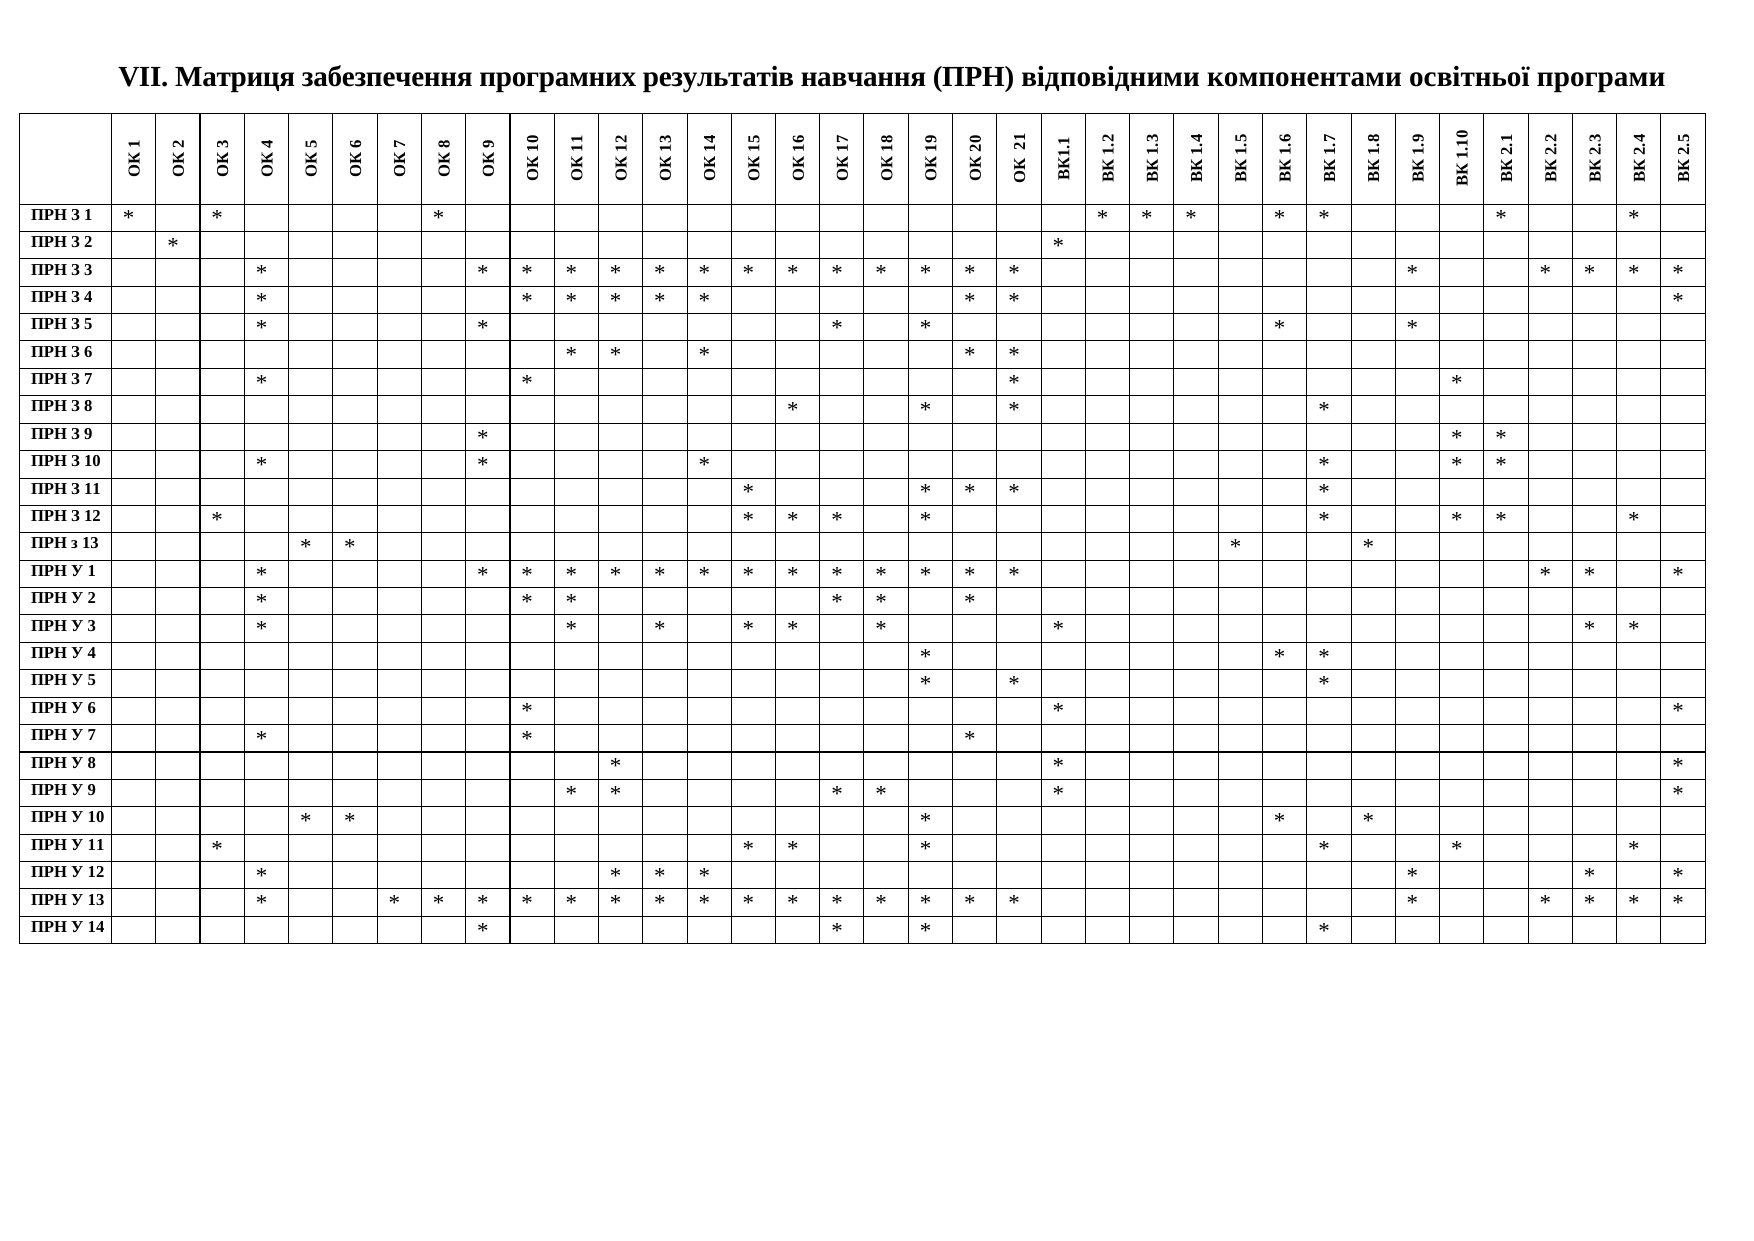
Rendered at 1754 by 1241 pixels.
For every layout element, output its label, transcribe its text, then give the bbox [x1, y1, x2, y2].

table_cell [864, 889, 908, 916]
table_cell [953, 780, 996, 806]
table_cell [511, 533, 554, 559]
table_cell [466, 396, 509, 423]
table_cell [820, 341, 863, 368]
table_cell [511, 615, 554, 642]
table_cell ПРН З 7 [20, 369, 111, 395]
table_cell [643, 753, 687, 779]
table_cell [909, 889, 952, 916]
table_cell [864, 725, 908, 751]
table_cell * [953, 287, 996, 313]
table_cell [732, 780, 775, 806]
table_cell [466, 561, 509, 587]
table_header ВК 1.4 [1174, 114, 1218, 203]
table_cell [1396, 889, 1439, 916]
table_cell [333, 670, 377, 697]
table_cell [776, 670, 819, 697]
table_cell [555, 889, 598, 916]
table_cell [112, 287, 155, 313]
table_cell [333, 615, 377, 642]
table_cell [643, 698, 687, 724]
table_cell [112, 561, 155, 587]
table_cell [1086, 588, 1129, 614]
table_cell [732, 314, 775, 340]
table_cell [953, 232, 996, 258]
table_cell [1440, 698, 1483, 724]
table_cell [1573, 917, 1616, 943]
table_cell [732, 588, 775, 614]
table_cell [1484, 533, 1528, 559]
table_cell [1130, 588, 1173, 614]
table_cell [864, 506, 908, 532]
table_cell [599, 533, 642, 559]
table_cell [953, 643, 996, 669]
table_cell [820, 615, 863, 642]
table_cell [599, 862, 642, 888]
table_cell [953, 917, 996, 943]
table_cell [1352, 424, 1395, 450]
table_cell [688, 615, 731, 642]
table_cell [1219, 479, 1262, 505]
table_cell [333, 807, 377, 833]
table_header ОК 6 [333, 114, 377, 203]
table_cell * [820, 259, 863, 286]
table_cell * [688, 287, 731, 313]
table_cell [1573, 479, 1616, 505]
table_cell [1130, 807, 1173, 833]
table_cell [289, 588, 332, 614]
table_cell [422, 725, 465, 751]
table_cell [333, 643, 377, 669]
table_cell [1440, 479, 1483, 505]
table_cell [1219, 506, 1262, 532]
table_cell [1130, 369, 1173, 395]
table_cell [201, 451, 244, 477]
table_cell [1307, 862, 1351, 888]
table_cell * [1661, 287, 1705, 313]
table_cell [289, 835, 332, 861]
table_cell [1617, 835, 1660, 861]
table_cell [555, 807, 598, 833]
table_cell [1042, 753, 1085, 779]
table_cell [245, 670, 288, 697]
table_cell [864, 314, 908, 340]
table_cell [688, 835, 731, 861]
table_cell * [776, 259, 819, 286]
table_cell [1484, 287, 1528, 313]
table_cell * [1573, 259, 1616, 286]
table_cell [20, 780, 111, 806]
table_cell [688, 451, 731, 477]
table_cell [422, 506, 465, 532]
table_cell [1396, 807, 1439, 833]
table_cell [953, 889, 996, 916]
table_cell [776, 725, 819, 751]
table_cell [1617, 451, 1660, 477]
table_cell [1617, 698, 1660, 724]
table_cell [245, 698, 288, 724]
table_cell [997, 424, 1041, 450]
table_header ОК 4 [245, 114, 288, 203]
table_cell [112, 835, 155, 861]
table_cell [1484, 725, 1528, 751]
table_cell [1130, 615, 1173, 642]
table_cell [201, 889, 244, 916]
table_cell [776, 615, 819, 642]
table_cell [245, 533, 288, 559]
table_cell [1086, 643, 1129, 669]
table_cell [112, 424, 155, 450]
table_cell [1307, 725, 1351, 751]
table_cell [112, 369, 155, 395]
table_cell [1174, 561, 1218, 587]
table_header [20, 114, 111, 203]
table_cell [1617, 396, 1660, 423]
table_cell [378, 232, 421, 258]
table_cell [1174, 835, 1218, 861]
table_cell [1174, 424, 1218, 450]
table_header ОК 13 [643, 114, 687, 203]
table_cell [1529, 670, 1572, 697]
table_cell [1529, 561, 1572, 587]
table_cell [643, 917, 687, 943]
table_cell * [1307, 205, 1351, 231]
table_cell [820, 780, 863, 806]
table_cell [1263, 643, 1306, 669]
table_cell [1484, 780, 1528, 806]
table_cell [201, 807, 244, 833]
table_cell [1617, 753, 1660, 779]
table_cell * [953, 341, 996, 368]
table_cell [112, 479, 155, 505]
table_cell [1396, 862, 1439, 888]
table_cell * [1086, 205, 1129, 231]
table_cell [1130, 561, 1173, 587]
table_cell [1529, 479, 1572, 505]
table_cell * [953, 259, 996, 286]
table_cell [378, 424, 421, 450]
table_cell [378, 369, 421, 395]
table_header ВК 2.5 [1661, 114, 1705, 203]
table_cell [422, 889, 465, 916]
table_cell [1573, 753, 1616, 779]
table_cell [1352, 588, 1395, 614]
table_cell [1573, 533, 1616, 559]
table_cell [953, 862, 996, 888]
table_cell [1174, 259, 1218, 286]
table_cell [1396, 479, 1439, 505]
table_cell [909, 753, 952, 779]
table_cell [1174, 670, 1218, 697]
table_cell [1352, 287, 1395, 313]
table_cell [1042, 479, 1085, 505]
table_cell [422, 314, 465, 340]
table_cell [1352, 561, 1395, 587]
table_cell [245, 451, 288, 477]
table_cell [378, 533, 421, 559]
table_cell [1130, 232, 1173, 258]
table_cell [422, 287, 465, 313]
table_cell [156, 341, 199, 368]
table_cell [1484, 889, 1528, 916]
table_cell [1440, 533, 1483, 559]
table_cell [511, 341, 554, 368]
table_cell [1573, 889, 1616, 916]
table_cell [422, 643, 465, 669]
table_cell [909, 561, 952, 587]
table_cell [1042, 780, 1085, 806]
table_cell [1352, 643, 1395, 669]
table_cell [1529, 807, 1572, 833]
table_cell [333, 205, 377, 231]
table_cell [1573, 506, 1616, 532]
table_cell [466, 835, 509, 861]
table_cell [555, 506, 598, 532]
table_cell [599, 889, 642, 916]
table_cell * [1174, 205, 1218, 231]
table_cell * [599, 259, 642, 286]
table_header ВК 1.10 [1440, 114, 1483, 203]
table_cell * [245, 314, 288, 340]
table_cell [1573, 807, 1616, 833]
table_cell [1529, 314, 1572, 340]
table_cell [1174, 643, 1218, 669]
table_cell [112, 259, 155, 286]
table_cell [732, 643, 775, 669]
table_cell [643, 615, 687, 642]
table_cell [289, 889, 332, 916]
table_cell [732, 287, 775, 313]
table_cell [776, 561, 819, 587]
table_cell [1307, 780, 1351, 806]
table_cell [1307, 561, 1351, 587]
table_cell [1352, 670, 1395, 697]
table_cell [732, 424, 775, 450]
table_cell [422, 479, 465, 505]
table_cell [1661, 205, 1705, 231]
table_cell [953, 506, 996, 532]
table_cell [1484, 314, 1528, 340]
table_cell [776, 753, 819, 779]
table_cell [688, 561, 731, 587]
table_cell [864, 424, 908, 450]
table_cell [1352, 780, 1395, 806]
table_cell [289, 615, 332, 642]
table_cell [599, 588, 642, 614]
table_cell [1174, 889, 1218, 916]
table_cell [599, 369, 642, 395]
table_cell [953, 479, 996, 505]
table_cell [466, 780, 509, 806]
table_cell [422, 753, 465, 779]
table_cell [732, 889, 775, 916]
table_cell [422, 424, 465, 450]
table_cell [422, 369, 465, 395]
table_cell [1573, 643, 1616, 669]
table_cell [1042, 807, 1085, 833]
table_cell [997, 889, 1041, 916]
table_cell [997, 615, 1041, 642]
table_cell [1042, 396, 1085, 423]
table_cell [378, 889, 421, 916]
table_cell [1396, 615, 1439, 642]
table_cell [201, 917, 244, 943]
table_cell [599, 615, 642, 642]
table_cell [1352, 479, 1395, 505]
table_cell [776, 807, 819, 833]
table_cell [1042, 369, 1085, 395]
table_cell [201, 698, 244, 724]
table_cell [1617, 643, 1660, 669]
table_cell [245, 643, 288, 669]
table_cell [1263, 424, 1306, 450]
table_header ОК 11 [555, 114, 598, 203]
table_header ВК 1.2 [1086, 114, 1129, 203]
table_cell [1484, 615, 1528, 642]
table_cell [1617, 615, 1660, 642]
table_cell * [511, 287, 554, 313]
table_cell [1617, 232, 1660, 258]
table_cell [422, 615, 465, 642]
table_header ВК 1.9 [1396, 114, 1439, 203]
table_cell [1661, 232, 1705, 258]
table_cell [820, 205, 863, 231]
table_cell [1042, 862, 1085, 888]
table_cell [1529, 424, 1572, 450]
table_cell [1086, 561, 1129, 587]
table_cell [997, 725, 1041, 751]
table_cell [422, 396, 465, 423]
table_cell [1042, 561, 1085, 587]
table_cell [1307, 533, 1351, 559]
table_header ОК 2 [156, 114, 199, 203]
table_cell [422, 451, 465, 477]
table_cell * [997, 341, 1041, 368]
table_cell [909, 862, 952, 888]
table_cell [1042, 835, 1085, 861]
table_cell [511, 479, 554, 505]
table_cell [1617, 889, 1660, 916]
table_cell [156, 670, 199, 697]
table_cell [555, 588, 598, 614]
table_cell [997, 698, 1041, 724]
table_cell [1263, 287, 1306, 313]
table_cell [776, 424, 819, 450]
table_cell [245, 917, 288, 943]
table_cell [864, 369, 908, 395]
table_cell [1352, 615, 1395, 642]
table_cell [1174, 396, 1218, 423]
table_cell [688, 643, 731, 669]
table_cell [1484, 369, 1528, 395]
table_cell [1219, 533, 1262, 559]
table_cell [599, 314, 642, 340]
table_cell [156, 369, 199, 395]
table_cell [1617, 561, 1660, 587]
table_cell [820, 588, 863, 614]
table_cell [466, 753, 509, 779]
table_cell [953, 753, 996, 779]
table_cell [1307, 259, 1351, 286]
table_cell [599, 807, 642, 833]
table_cell [245, 424, 288, 450]
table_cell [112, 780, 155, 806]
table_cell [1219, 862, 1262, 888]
table_cell [1219, 232, 1262, 258]
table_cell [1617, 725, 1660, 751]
table_cell [1573, 287, 1616, 313]
table_header ВК 1.3 [1130, 114, 1173, 203]
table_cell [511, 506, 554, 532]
table_cell [1086, 314, 1129, 340]
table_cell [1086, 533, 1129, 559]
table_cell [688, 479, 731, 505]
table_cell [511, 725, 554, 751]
table_cell [333, 314, 377, 340]
table_cell [378, 341, 421, 368]
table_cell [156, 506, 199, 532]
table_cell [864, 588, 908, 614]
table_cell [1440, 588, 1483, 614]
table_cell * [1396, 314, 1439, 340]
table_cell [1219, 287, 1262, 313]
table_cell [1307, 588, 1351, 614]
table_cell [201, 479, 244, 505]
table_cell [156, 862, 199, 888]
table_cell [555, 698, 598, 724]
table_cell [732, 396, 775, 423]
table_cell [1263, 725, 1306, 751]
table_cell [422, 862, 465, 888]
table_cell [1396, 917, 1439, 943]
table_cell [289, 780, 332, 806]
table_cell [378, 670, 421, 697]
table_header ОК 18 [864, 114, 908, 203]
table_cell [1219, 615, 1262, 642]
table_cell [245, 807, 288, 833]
table_cell [201, 259, 244, 286]
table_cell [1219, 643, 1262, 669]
table_cell * [466, 259, 509, 286]
table_cell [1661, 396, 1705, 423]
table_cell [1130, 424, 1173, 450]
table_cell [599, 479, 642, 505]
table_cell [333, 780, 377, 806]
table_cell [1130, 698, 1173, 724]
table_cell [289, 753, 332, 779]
table_cell [776, 287, 819, 313]
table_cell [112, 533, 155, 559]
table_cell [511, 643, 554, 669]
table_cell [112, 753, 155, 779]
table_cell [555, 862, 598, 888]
table_cell [333, 396, 377, 423]
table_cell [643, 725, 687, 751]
table_cell [555, 232, 598, 258]
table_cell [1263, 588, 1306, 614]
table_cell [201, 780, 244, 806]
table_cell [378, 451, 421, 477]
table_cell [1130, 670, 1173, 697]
table_cell [599, 424, 642, 450]
table_cell [1352, 205, 1395, 231]
table_cell [112, 396, 155, 423]
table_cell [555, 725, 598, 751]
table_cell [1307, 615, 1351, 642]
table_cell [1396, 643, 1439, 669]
table_cell [1086, 259, 1129, 286]
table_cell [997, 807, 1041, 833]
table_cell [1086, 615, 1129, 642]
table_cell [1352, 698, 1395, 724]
table_cell [333, 287, 377, 313]
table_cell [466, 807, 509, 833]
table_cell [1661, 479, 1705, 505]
table_cell [201, 287, 244, 313]
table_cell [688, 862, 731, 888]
table_cell [909, 369, 952, 395]
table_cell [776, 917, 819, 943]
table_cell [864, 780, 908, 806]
table_cell * [909, 396, 952, 423]
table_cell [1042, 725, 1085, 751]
table_cell [776, 205, 819, 231]
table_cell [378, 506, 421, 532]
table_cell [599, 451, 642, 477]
table_cell [201, 232, 244, 258]
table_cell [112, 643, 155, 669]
table_cell [688, 424, 731, 450]
table_cell [1661, 341, 1705, 368]
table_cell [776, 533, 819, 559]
table_cell [511, 424, 554, 450]
table_cell [1352, 259, 1395, 286]
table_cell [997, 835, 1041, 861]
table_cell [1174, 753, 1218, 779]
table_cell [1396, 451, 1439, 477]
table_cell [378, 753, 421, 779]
table_cell [1219, 369, 1262, 395]
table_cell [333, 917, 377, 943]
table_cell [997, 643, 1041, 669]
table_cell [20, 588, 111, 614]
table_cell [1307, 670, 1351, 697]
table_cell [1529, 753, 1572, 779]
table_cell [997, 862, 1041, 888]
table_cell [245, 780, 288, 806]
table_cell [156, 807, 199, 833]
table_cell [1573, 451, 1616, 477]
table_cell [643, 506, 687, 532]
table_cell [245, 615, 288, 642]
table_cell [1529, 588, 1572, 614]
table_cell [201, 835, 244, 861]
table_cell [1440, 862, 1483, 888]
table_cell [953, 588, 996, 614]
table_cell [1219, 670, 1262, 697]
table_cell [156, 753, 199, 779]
table_cell [466, 232, 509, 258]
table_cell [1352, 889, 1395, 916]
table_cell [953, 314, 996, 340]
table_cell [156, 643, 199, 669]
table_cell [466, 287, 509, 313]
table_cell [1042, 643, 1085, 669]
table_cell [1396, 396, 1439, 423]
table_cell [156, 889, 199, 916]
table_cell [864, 287, 908, 313]
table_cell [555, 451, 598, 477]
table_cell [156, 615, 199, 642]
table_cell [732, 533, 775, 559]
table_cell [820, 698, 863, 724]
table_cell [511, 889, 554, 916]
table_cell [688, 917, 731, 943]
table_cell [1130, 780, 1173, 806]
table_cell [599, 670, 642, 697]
table_cell [599, 205, 642, 231]
table_cell [333, 424, 377, 450]
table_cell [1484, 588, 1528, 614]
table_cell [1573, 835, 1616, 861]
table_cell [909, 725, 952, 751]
table_cell [201, 396, 244, 423]
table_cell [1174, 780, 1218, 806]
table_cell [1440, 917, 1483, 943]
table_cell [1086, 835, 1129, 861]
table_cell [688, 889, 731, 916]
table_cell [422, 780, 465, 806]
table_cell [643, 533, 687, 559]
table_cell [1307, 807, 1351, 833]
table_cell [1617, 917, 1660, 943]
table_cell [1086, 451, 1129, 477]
table_header ОК 10 [511, 114, 554, 203]
table_cell * [245, 369, 288, 395]
table_cell [333, 259, 377, 286]
table_header ОК 15 [732, 114, 775, 203]
table_cell * [511, 369, 554, 395]
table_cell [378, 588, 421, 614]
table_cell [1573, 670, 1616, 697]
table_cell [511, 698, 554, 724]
table_cell [1396, 205, 1439, 231]
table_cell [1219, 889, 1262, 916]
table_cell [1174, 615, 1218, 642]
table_header ОК 16 [776, 114, 819, 203]
table_cell [201, 424, 244, 450]
table_cell [953, 396, 996, 423]
table_cell [864, 205, 908, 231]
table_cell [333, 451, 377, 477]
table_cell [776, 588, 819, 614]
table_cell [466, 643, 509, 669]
table_cell [1042, 259, 1085, 286]
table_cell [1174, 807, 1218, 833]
table_cell ПРН З 3 [20, 259, 111, 286]
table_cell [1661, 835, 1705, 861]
table_cell * [555, 341, 598, 368]
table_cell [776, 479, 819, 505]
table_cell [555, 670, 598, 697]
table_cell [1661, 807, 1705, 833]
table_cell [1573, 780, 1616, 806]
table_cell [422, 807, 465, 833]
table_cell [1086, 424, 1129, 450]
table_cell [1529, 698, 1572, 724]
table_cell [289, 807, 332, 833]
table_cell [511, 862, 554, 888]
table_cell [1042, 205, 1085, 231]
table_cell * [820, 314, 863, 340]
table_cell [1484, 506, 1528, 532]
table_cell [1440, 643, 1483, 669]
table_cell [776, 369, 819, 395]
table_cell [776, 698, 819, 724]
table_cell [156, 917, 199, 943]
table_cell ПРН З 9 [20, 424, 111, 450]
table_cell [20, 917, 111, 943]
table_cell [1130, 396, 1173, 423]
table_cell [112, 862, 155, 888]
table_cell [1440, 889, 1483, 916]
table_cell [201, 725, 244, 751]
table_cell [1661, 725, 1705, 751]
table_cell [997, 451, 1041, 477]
table_cell * [688, 259, 731, 286]
table_cell * [909, 314, 952, 340]
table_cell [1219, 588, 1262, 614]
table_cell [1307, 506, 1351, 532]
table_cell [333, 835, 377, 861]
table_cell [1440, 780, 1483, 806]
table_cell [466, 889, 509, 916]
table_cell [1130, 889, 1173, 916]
table_cell [289, 369, 332, 395]
table_cell [1573, 341, 1616, 368]
table_cell [333, 369, 377, 395]
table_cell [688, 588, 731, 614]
table_cell [289, 205, 332, 231]
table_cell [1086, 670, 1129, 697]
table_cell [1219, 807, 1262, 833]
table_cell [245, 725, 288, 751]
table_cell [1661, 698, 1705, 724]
table_cell [1042, 424, 1085, 450]
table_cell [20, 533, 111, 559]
table_cell * [555, 287, 598, 313]
table_cell [1086, 232, 1129, 258]
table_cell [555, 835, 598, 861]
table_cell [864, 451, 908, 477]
table_cell [1440, 259, 1483, 286]
table_cell [245, 341, 288, 368]
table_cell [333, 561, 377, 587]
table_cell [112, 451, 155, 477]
table_cell * [909, 259, 952, 286]
table_cell [1396, 341, 1439, 368]
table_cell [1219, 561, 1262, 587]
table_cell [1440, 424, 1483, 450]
table_cell [112, 232, 155, 258]
table_cell [953, 424, 996, 450]
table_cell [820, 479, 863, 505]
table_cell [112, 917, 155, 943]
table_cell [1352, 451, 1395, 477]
table_cell [1042, 341, 1085, 368]
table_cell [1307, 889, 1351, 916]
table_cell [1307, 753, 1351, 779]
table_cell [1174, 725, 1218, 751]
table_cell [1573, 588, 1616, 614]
table_cell * [997, 287, 1041, 313]
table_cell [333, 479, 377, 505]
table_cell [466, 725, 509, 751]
text VІІ. Матриця забезпечення програмних результатів навчання (ПРН) відповідними компонентами освітньої програми [118, 59, 1668, 93]
table_cell [1219, 205, 1262, 231]
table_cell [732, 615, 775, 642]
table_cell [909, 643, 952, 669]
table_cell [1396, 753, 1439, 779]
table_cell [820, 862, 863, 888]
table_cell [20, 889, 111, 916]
table_cell [1617, 287, 1660, 313]
table_cell [156, 259, 199, 286]
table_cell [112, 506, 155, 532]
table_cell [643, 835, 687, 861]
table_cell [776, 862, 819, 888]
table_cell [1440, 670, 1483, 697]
table_cell * [1263, 314, 1306, 340]
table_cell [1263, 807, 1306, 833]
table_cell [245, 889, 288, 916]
table_cell [643, 424, 687, 450]
table_cell [1174, 287, 1218, 313]
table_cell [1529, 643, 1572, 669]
table_cell [599, 396, 642, 423]
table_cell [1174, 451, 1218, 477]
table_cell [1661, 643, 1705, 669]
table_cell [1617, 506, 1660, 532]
table_cell [732, 369, 775, 395]
table_cell * [997, 259, 1041, 286]
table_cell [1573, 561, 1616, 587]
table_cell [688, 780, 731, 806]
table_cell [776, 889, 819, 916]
table_cell ПРН З 2 [20, 232, 111, 258]
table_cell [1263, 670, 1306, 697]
table_cell [1484, 341, 1528, 368]
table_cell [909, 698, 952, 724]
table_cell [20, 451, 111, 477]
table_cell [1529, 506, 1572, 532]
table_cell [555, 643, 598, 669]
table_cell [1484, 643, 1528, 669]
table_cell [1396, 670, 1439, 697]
table_cell [688, 205, 731, 231]
table_cell [820, 424, 863, 450]
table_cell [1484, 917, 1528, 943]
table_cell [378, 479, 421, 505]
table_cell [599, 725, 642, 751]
table_cell [909, 205, 952, 231]
table_cell [1440, 341, 1483, 368]
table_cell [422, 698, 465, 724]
table_cell [156, 396, 199, 423]
table_cell [688, 314, 731, 340]
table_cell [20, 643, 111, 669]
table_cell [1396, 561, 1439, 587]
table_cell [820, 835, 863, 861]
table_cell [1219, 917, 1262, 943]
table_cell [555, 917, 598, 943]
table_cell [378, 259, 421, 286]
table_header ВК 1.7 [1307, 114, 1351, 203]
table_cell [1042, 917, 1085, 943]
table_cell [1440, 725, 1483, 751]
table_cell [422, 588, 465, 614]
table_cell [1086, 287, 1129, 313]
table_cell [1086, 369, 1129, 395]
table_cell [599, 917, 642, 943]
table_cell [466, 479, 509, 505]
table_cell * [245, 259, 288, 286]
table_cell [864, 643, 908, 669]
table_cell [1573, 232, 1616, 258]
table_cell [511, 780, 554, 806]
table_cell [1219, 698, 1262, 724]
table_cell [422, 341, 465, 368]
table_cell ПРН З 8 [20, 396, 111, 423]
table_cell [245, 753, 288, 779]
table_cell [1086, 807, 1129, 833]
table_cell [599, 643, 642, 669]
table_cell * [997, 369, 1041, 395]
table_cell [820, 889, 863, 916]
table_cell * [1130, 205, 1173, 231]
table_header ВК 2.4 [1617, 114, 1660, 203]
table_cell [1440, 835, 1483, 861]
table_cell [643, 314, 687, 340]
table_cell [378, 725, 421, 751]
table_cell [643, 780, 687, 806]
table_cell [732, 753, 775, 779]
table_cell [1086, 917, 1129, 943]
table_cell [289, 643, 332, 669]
table_cell [1352, 341, 1395, 368]
table_cell [1352, 314, 1395, 340]
table_cell [289, 259, 332, 286]
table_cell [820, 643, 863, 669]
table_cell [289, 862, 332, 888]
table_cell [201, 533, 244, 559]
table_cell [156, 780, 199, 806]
table_cell [156, 424, 199, 450]
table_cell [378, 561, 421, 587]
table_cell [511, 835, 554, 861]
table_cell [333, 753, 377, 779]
table_cell [1352, 232, 1395, 258]
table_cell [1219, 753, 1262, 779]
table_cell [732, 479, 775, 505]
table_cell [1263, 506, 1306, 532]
table_cell [643, 369, 687, 395]
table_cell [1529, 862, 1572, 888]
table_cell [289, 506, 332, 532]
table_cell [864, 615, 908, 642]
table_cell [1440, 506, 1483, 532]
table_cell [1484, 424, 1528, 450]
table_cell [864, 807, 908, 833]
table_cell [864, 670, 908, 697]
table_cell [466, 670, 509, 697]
table_cell [289, 314, 332, 340]
table_cell [555, 314, 598, 340]
table_cell [378, 287, 421, 313]
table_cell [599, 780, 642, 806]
table_header ОК 8 [422, 114, 465, 203]
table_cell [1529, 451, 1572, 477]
table_cell [688, 232, 731, 258]
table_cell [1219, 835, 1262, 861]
table_cell [555, 369, 598, 395]
table_cell [1529, 232, 1572, 258]
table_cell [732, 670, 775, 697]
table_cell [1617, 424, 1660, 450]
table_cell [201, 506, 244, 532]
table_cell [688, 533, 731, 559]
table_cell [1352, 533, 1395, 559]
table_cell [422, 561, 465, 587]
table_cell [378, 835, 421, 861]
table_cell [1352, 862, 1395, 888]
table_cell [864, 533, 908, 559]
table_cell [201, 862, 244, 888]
table_header ОК 5 [289, 114, 332, 203]
table_cell [864, 232, 908, 258]
table_cell * [599, 341, 642, 368]
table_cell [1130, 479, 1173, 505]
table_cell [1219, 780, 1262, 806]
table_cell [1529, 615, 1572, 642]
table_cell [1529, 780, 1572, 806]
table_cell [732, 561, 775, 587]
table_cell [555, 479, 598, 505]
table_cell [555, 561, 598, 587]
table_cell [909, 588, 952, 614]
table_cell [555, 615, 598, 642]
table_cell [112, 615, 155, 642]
table_cell [1396, 369, 1439, 395]
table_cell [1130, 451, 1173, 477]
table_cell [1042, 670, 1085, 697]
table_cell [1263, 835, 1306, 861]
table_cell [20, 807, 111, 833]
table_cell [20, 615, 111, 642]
table_cell ПРН З 4 [20, 287, 111, 313]
table_cell [1484, 232, 1528, 258]
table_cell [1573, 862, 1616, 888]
table_cell [511, 232, 554, 258]
table_cell [997, 205, 1041, 231]
table_cell [953, 205, 996, 231]
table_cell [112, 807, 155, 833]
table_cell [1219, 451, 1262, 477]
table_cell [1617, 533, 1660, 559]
table_header ОК 21 [997, 114, 1041, 203]
table_cell [1219, 314, 1262, 340]
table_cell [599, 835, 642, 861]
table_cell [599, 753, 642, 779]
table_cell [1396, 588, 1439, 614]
table_cell * [864, 259, 908, 286]
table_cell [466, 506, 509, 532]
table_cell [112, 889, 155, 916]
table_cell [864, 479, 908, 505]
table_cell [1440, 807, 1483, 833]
table_cell [1440, 232, 1483, 258]
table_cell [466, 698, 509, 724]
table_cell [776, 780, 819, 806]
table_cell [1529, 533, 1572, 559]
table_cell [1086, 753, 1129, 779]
table_header ВК 1.5 [1219, 114, 1262, 203]
table_cell [909, 232, 952, 258]
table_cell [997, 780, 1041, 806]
table_cell [1484, 259, 1528, 286]
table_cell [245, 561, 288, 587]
table_cell * [643, 287, 687, 313]
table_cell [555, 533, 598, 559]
table_header ОК 12 [599, 114, 642, 203]
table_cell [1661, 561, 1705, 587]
table_cell [1042, 314, 1085, 340]
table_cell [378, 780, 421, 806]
table_cell * [511, 259, 554, 286]
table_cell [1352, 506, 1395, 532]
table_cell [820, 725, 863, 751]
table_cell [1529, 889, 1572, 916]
table_cell [555, 424, 598, 450]
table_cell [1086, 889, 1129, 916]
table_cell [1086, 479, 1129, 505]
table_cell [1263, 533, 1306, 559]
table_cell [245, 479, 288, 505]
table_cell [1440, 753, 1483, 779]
table_header ОК 3 [201, 114, 244, 203]
table_cell [1352, 369, 1395, 395]
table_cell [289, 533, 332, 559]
table_cell [1661, 369, 1705, 395]
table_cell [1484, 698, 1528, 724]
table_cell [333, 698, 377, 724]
table_cell [555, 396, 598, 423]
table_cell [1396, 287, 1439, 313]
table_cell [289, 396, 332, 423]
table_header ОК 19 [909, 114, 952, 203]
table_cell [1573, 205, 1616, 231]
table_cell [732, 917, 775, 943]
table_cell [909, 424, 952, 450]
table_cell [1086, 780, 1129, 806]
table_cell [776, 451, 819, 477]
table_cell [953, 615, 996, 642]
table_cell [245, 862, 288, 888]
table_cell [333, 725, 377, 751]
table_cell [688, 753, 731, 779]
table_cell [776, 314, 819, 340]
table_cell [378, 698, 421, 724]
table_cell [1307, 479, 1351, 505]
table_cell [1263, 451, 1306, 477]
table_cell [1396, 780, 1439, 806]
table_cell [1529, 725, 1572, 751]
table_cell [1661, 314, 1705, 340]
table_cell * [1307, 396, 1351, 423]
table_cell [1529, 341, 1572, 368]
table_cell [1263, 232, 1306, 258]
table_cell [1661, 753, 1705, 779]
table_cell [289, 287, 332, 313]
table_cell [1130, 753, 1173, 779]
table_cell [1440, 396, 1483, 423]
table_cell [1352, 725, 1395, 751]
table_cell [1617, 341, 1660, 368]
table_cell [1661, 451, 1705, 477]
table_cell [201, 314, 244, 340]
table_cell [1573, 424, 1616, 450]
table_cell [909, 341, 952, 368]
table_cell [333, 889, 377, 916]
table_cell [1086, 396, 1129, 423]
table_cell [599, 232, 642, 258]
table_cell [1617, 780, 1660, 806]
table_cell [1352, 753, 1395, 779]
table_cell [1573, 369, 1616, 395]
table_cell [511, 396, 554, 423]
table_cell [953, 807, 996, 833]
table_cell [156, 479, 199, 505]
table_cell [378, 314, 421, 340]
table_cell [643, 341, 687, 368]
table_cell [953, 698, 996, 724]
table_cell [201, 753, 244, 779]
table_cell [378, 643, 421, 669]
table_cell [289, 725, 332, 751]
table_cell [1174, 341, 1218, 368]
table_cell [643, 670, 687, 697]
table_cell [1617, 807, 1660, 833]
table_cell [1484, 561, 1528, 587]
table_cell [112, 341, 155, 368]
table_cell [1484, 396, 1528, 423]
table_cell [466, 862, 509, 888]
table_cell [643, 232, 687, 258]
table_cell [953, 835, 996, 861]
table_cell [1263, 369, 1306, 395]
table_cell * [1661, 259, 1705, 286]
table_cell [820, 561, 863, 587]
table_cell [776, 341, 819, 368]
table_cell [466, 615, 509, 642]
table_cell [422, 232, 465, 258]
table_cell [156, 314, 199, 340]
table_cell [466, 369, 509, 395]
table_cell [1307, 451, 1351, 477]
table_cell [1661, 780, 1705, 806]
table_cell [909, 287, 952, 313]
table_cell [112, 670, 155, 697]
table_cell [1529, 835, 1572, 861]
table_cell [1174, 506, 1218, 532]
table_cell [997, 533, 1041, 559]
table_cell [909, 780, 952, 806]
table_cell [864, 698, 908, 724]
table_cell * [201, 205, 244, 231]
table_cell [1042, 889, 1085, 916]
table_cell * [1042, 232, 1085, 258]
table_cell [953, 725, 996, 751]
table_cell [1573, 314, 1616, 340]
table_cell [1130, 314, 1173, 340]
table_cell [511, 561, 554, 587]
table_cell [864, 341, 908, 368]
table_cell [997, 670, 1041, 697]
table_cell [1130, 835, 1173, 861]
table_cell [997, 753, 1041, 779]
table_cell [511, 205, 554, 231]
table_cell [1529, 287, 1572, 313]
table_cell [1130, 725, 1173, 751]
table_cell [953, 369, 996, 395]
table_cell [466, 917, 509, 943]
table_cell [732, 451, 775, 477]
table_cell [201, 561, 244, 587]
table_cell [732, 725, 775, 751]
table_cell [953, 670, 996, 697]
table_cell [511, 314, 554, 340]
table_cell [1307, 232, 1351, 258]
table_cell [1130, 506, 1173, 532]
table_cell [732, 232, 775, 258]
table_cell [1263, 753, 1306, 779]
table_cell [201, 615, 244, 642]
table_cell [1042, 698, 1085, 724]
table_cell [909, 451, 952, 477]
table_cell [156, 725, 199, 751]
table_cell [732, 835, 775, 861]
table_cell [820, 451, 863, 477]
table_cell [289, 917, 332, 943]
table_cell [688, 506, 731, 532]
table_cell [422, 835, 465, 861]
table_cell * [1396, 259, 1439, 286]
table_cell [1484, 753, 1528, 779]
table_cell [1086, 341, 1129, 368]
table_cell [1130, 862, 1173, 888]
table_cell [378, 396, 421, 423]
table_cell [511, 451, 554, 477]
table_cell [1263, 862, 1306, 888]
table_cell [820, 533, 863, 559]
table_cell * [732, 259, 775, 286]
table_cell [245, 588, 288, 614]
table_cell [1573, 396, 1616, 423]
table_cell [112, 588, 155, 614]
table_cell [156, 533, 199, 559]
table_cell [289, 232, 332, 258]
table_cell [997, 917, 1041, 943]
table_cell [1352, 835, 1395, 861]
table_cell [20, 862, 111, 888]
table_cell [1130, 259, 1173, 286]
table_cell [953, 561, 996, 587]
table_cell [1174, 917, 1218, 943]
table_cell [1263, 341, 1306, 368]
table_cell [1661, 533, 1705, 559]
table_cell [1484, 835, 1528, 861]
table_cell [643, 396, 687, 423]
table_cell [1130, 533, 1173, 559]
table_cell [820, 396, 863, 423]
table_cell * [1263, 205, 1306, 231]
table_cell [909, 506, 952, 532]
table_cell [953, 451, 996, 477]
table_cell [156, 205, 199, 231]
table_header ОК 20 [953, 114, 996, 203]
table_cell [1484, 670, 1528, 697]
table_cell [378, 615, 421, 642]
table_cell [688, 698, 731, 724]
table_header ВК 2.3 [1573, 114, 1616, 203]
table_cell [820, 369, 863, 395]
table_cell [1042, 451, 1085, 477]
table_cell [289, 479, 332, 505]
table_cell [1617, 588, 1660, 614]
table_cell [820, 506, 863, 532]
table_cell [1307, 287, 1351, 313]
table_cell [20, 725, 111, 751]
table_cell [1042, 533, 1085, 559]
table_header ОК 14 [688, 114, 731, 203]
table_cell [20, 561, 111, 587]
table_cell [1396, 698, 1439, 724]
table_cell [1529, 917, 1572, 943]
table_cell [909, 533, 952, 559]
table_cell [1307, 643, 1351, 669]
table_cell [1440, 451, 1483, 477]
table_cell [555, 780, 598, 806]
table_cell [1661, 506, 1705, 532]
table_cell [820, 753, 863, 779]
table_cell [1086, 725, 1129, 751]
table_cell ПРН З 5 [20, 314, 111, 340]
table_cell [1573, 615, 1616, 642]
table_cell [466, 205, 509, 231]
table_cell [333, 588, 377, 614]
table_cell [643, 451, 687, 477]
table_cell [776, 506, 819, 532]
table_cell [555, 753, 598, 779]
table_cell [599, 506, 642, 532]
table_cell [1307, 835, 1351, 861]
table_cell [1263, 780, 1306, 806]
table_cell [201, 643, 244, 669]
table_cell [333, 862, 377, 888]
table_cell [156, 287, 199, 313]
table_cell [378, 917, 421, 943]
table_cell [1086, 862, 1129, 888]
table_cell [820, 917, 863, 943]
table_cell [1219, 396, 1262, 423]
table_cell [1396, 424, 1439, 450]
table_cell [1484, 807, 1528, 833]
table_cell [1529, 369, 1572, 395]
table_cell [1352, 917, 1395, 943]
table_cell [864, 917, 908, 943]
table_cell [333, 341, 377, 368]
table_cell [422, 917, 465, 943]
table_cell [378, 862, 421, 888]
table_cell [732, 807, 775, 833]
table_cell [1174, 232, 1218, 258]
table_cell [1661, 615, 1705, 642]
table_cell * [245, 287, 288, 313]
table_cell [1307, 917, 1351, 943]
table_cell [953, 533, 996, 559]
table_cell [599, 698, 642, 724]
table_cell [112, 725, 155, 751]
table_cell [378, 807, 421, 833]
table_cell * [688, 341, 731, 368]
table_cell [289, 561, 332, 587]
table_cell [466, 341, 509, 368]
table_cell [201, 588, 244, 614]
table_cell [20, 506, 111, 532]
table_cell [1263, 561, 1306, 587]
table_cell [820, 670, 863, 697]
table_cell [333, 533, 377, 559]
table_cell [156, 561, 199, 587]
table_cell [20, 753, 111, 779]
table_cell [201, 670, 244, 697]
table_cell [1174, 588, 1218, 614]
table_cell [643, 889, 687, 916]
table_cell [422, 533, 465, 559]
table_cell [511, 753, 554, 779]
table_cell * [1529, 259, 1572, 286]
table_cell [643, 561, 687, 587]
table_header ВК 2.2 [1529, 114, 1572, 203]
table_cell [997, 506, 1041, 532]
table_cell [1440, 314, 1483, 340]
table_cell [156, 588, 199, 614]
table_cell [1440, 205, 1483, 231]
table_cell ПРН З 6 [20, 341, 111, 368]
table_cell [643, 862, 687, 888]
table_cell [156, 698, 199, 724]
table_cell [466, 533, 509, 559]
table_cell [1174, 369, 1218, 395]
table_cell [820, 232, 863, 258]
table_cell [1263, 396, 1306, 423]
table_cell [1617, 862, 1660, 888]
table_cell [1307, 314, 1351, 340]
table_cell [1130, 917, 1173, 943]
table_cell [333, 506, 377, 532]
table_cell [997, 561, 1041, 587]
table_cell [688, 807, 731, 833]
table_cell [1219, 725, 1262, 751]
table_cell [1219, 341, 1262, 368]
table_cell [1219, 259, 1262, 286]
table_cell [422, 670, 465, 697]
table_cell * [422, 205, 465, 231]
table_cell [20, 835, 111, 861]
table_header ОК 1 [112, 114, 155, 203]
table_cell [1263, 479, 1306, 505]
table_cell [643, 205, 687, 231]
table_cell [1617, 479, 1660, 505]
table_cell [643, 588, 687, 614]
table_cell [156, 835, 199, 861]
table_cell [1307, 424, 1351, 450]
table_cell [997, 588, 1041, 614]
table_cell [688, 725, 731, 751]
table_header ВК 1.8 [1352, 114, 1395, 203]
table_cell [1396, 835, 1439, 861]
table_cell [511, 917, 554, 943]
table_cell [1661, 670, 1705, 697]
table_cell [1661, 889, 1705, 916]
table_cell [245, 205, 288, 231]
table_cell [820, 287, 863, 313]
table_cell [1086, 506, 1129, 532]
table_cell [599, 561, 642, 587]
table_cell * [599, 287, 642, 313]
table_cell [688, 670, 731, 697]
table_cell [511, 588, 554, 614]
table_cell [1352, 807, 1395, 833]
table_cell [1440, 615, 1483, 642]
table_cell [1130, 287, 1173, 313]
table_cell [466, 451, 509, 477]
table_cell * [1440, 369, 1483, 395]
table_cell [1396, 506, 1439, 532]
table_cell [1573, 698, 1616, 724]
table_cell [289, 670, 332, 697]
table_cell [1219, 424, 1262, 450]
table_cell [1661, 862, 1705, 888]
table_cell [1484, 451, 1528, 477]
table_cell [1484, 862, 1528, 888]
table_cell * [997, 396, 1041, 423]
table_cell * [1617, 259, 1660, 286]
table_cell [1307, 341, 1351, 368]
table_cell * [1617, 205, 1660, 231]
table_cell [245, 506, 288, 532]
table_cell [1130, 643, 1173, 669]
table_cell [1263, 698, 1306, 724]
table_cell [1174, 314, 1218, 340]
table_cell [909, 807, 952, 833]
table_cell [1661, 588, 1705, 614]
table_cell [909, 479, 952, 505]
table_header ВК 1.6 [1263, 114, 1306, 203]
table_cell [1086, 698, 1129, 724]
table_cell [1529, 205, 1572, 231]
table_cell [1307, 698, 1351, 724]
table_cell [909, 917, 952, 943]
table_cell * [776, 396, 819, 423]
table_cell [1352, 396, 1395, 423]
table_cell [201, 369, 244, 395]
table_cell [776, 232, 819, 258]
table_cell * [156, 232, 199, 258]
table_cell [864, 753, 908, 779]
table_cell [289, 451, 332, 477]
table_cell [1617, 314, 1660, 340]
table_cell [422, 259, 465, 286]
table_cell [688, 396, 731, 423]
table_cell [1617, 369, 1660, 395]
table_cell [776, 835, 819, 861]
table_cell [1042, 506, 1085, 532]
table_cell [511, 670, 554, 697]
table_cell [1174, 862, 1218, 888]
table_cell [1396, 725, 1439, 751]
table_cell [997, 314, 1041, 340]
table_cell [245, 396, 288, 423]
table_cell [1307, 369, 1351, 395]
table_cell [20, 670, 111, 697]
table_cell * [555, 259, 598, 286]
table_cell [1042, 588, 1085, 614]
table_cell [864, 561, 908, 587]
table_cell [555, 205, 598, 231]
table_cell ПРН З 1 [20, 205, 111, 231]
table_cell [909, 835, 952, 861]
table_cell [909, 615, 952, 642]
table_cell [732, 341, 775, 368]
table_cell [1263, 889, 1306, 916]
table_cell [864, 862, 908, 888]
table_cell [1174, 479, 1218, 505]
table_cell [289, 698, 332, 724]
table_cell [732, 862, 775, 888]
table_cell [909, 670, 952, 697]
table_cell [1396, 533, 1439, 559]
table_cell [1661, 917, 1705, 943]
table_cell * [1484, 205, 1528, 231]
table_cell [1263, 259, 1306, 286]
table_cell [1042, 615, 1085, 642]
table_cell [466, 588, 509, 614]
table_cell [1130, 341, 1173, 368]
table_cell * [466, 314, 509, 340]
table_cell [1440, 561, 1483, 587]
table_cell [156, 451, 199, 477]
table_cell * [643, 259, 687, 286]
table_header ОК 7 [378, 114, 421, 203]
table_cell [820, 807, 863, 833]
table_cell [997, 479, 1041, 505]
table_header ВК1.1 [1042, 114, 1085, 203]
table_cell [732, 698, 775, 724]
table_cell [1042, 287, 1085, 313]
table_header ОК 17 [820, 114, 863, 203]
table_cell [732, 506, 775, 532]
table_cell [289, 424, 332, 450]
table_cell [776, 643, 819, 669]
table_cell [112, 314, 155, 340]
table_cell [688, 369, 731, 395]
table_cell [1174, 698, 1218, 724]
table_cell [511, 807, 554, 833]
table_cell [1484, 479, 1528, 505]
table_cell [333, 232, 377, 258]
table_cell [289, 341, 332, 368]
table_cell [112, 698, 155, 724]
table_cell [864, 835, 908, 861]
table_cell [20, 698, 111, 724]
table_cell [1529, 396, 1572, 423]
table_cell [1396, 232, 1439, 258]
table_cell [378, 205, 421, 231]
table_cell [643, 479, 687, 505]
table_cell [997, 232, 1041, 258]
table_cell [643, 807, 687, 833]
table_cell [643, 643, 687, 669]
table_cell * [112, 205, 155, 231]
table_cell [732, 205, 775, 231]
table_cell [1440, 287, 1483, 313]
table_cell * [466, 424, 509, 450]
table_cell [864, 396, 908, 423]
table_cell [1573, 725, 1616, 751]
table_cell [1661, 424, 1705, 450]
table_cell [201, 341, 244, 368]
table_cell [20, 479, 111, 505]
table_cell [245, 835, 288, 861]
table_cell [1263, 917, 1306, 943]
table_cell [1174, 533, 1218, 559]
table_cell [245, 232, 288, 258]
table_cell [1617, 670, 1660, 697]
table_header ОК 9 [466, 114, 509, 203]
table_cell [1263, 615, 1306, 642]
table_header ВК 2.1 [1484, 114, 1528, 203]
